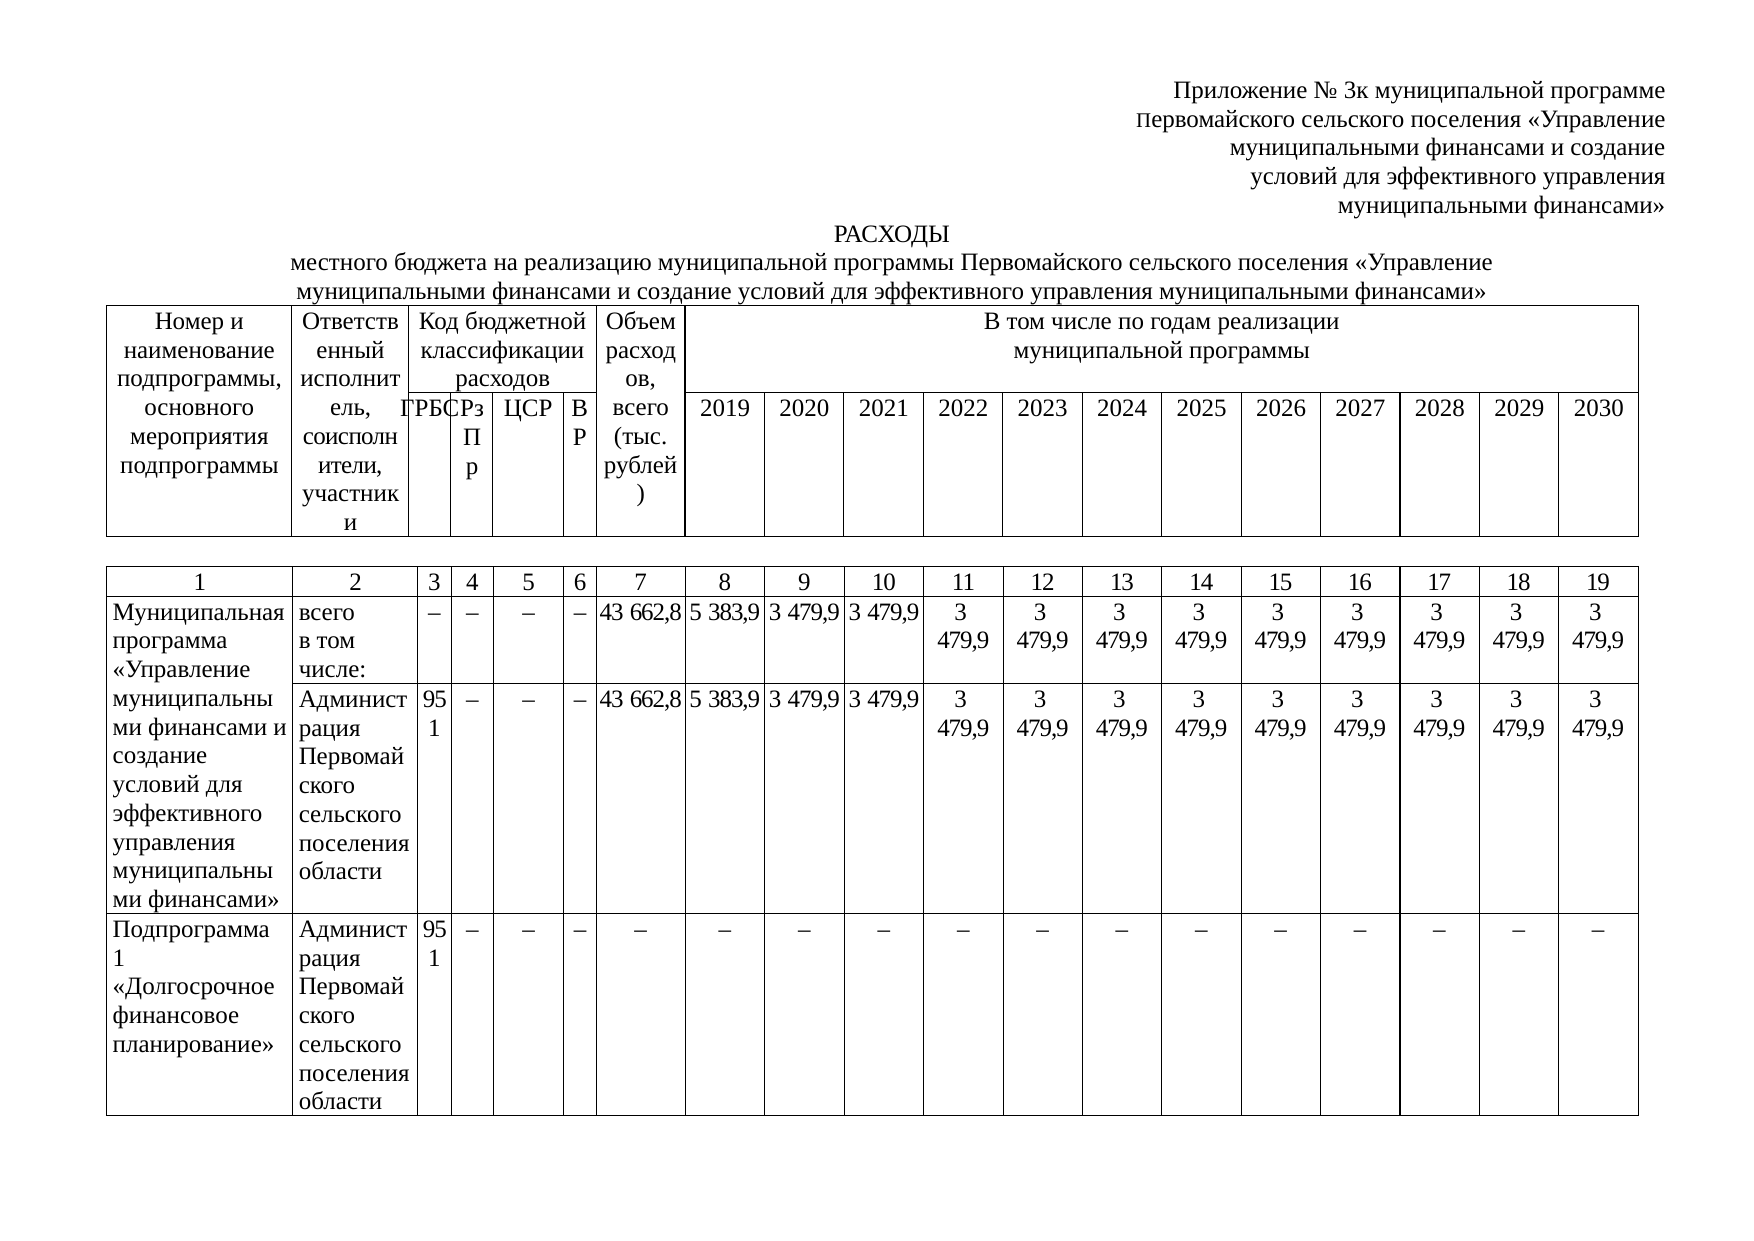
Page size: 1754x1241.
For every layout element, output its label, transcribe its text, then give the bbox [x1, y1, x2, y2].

table_cell – [564, 914, 596, 1115]
table_cell – [597, 914, 685, 1115]
table_cell 3 479,9 [1242, 684, 1320, 913]
table_cell 3 479,9 [845, 597, 923, 683]
table_cell ГРБС [409, 393, 450, 536]
table_cell 3 479,9 [924, 597, 1003, 683]
table_header 3 [418, 567, 451, 596]
table_header 2 [293, 567, 417, 596]
text местного бюджета на реализацию муниципальной программы Первомайского сельского поселения «Управление муниципальными финансами и создание условий для эффективного управления муниципальными финансами» [118, 247, 1665, 305]
table_cell – [494, 597, 563, 683]
table_cell 3 479,9 [1004, 597, 1082, 683]
table_header 10 [845, 567, 923, 596]
table_cell – [564, 597, 596, 683]
table_header 17 [1401, 567, 1479, 596]
table_cell – [1401, 914, 1479, 1115]
table_header 18 [1480, 567, 1558, 596]
text Приложение № 3к муниципальной программе [118, 75, 1665, 104]
table_cell – [564, 684, 596, 913]
table_cell 3 479,9 [1083, 684, 1161, 913]
text муниципальными финансами» [118, 190, 1665, 219]
table_cell – [418, 597, 451, 683]
table_header Код бюджетной классификации расходов [409, 306, 596, 392]
table_cell 2023 [1003, 393, 1082, 536]
table_cell – [1242, 914, 1320, 1115]
table_cell 2019 [686, 393, 764, 536]
table_cell всего в том числе: [293, 597, 417, 683]
table_cell 2024 [1083, 393, 1161, 536]
table_cell 3 479,9 [1083, 597, 1161, 683]
table_header 7 [597, 567, 685, 596]
table_cell 3 479,9 [1559, 684, 1638, 913]
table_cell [293, 914, 417, 1115]
table_header 6 [564, 567, 596, 596]
table_cell 3 479,9 [1162, 597, 1241, 683]
table_cell 3 479,9 [1401, 684, 1479, 913]
table_cell 951 [418, 684, 451, 913]
table_header 11 [924, 567, 1003, 596]
table_cell 2021 [844, 393, 923, 536]
table_cell 3 479,9 [1480, 684, 1558, 913]
table_cell Муниципальная программа «Управление муниципальными финансами и создание условий для эффективного управления муниципальными финансами» [107, 597, 292, 913]
table_header 5 [494, 567, 563, 596]
table_header Объем расходов, всего (тыс. рублей) [597, 306, 684, 536]
table_cell 43 662,8 [597, 684, 685, 913]
table_cell 5 383,9 [686, 597, 764, 683]
table_cell – [452, 684, 493, 913]
text условий для эффективного управления [118, 161, 1665, 190]
table_cell – [1004, 914, 1082, 1115]
table_header 4 [452, 567, 493, 596]
table_header Номер и наименование подпрограммы, основного мероприятия подпрограммы [107, 306, 291, 536]
table_header 1 [107, 567, 292, 596]
table_cell Подпрограмма 1 «Долгосрочное финансовое планирование» [107, 914, 292, 1115]
table_cell – [452, 914, 493, 1115]
table_cell – [1162, 914, 1241, 1115]
table_cell – [765, 914, 844, 1115]
table_header 15 [1242, 567, 1320, 596]
table_cell – [686, 914, 764, 1115]
table_cell 3 479,9 [845, 684, 923, 913]
table_cell – [924, 914, 1003, 1115]
text муниципальными финансами и создание [118, 132, 1665, 161]
table_header Ответственный исполнитель, соисполнители, участники [292, 306, 408, 536]
table_cell 2020 [765, 393, 843, 536]
table_cell 3 479,9 [1004, 684, 1082, 913]
table_header 13 [1083, 567, 1161, 596]
table_cell – [1321, 914, 1399, 1115]
table_cell 2022 [924, 393, 1002, 536]
table_cell 3 479,9 [765, 684, 844, 913]
table_header 9 [765, 567, 844, 596]
table_cell 3 479,9 [924, 684, 1003, 913]
table_cell – [1480, 914, 1558, 1115]
table_cell – [494, 914, 563, 1115]
table_cell – [1559, 914, 1638, 1115]
table_cell 3 479,9 [1242, 597, 1320, 683]
table_header 14 [1162, 567, 1241, 596]
table_cell 3 479,9 [1401, 597, 1479, 683]
table_cell 3 479,9 [1162, 684, 1241, 913]
table_cell 2030 [1559, 393, 1638, 536]
table_cell 951 [418, 914, 451, 1115]
table_cell – [494, 684, 563, 913]
table_cell 2025 [1162, 393, 1241, 536]
table_header 19 [1559, 567, 1638, 596]
table_cell 3 479,9 [1321, 684, 1399, 913]
table_header 16 [1321, 567, 1399, 596]
table_header В том числе по годам реализации муниципальной программы [686, 306, 1638, 392]
table_cell 2028 [1401, 393, 1479, 536]
table_cell 3 479,9 [1321, 597, 1399, 683]
table_cell ЦСР [493, 393, 563, 536]
text Первомайского сельского поселения «Управление [118, 104, 1665, 132]
table_header 12 [1004, 567, 1082, 596]
table_cell 2026 [1242, 393, 1320, 536]
table_cell 43 662,8 [597, 597, 685, 683]
table_cell – [845, 914, 923, 1115]
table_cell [293, 684, 417, 913]
table_cell 3 479,9 [765, 597, 844, 683]
table_cell – [1083, 914, 1161, 1115]
table_cell ВР [564, 393, 596, 536]
text РАСХОДЫ [118, 219, 1665, 247]
table_header 8 [686, 567, 764, 596]
table_cell РзПр [451, 393, 492, 536]
table_cell 2029 [1480, 393, 1558, 536]
table_cell – [452, 597, 493, 683]
table_cell 3 479,9 [1559, 597, 1638, 683]
table_cell 2027 [1321, 393, 1399, 536]
table_cell 3 479,9 [1480, 597, 1558, 683]
table_cell 5 383,9 [686, 684, 764, 913]
